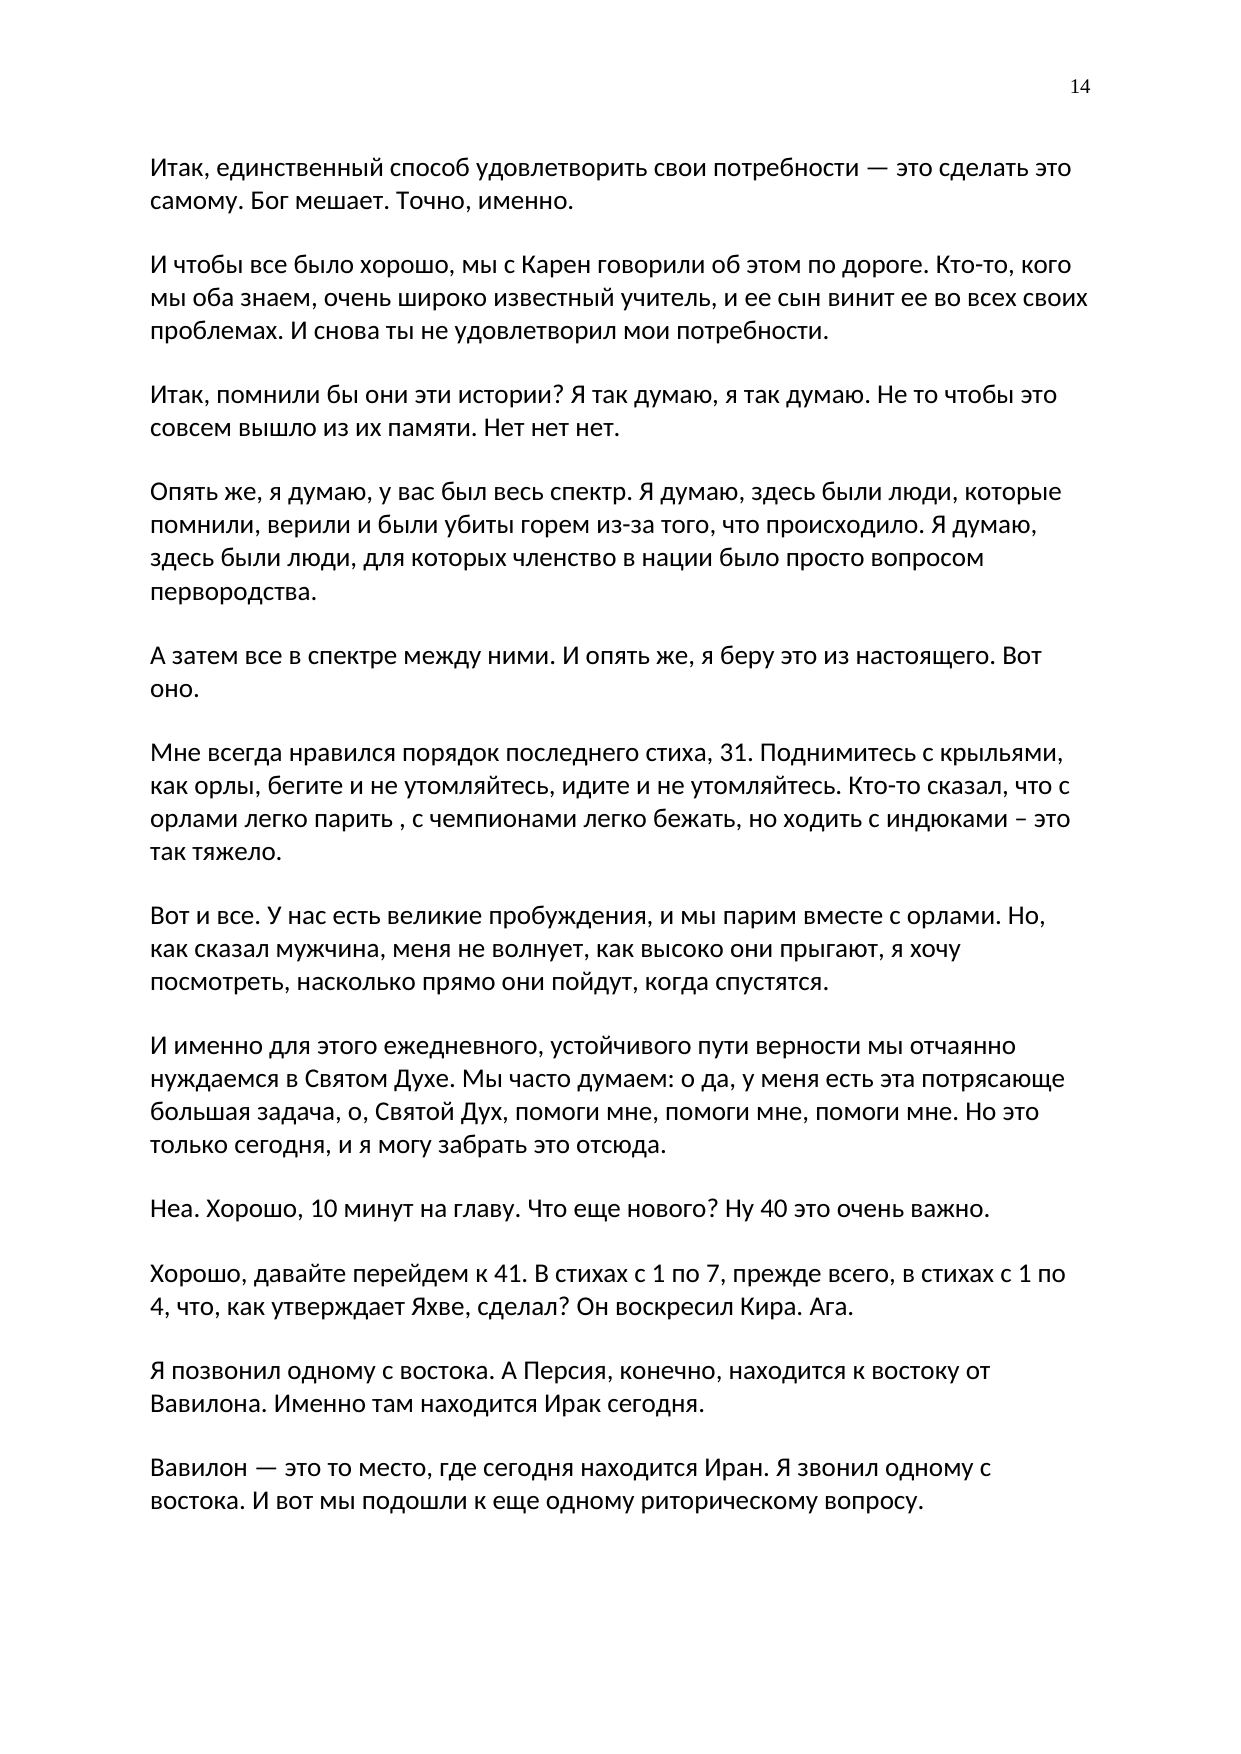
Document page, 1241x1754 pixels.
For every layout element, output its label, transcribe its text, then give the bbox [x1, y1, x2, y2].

text А затем все в спектре между ними. И опять же, я беру это из настоящего. Вот оно. [150, 638, 1090, 704]
text И чтобы все было хорошо, мы с Карен говорили об этом по дороге. Кто-то, кого мы оба знаем, очень широко известный учитель, и ее сын винит ее во всех своих проблемах. И снова ты не удовлетворил мои потребности. [150, 247, 1090, 346]
text Я позвонил одному с востока. А Персия, конечно, находится к востоку от Вавилона. Именно там находится Ирак сегодня. [150, 1353, 1090, 1419]
text Хорошо, давайте перейдем к 41. В стихах с 1 по 7, прежде всего, в стихах с 1 по 4, что, как утверждает Яхве, сделал? Он воскресил Кира. Ага. [150, 1256, 1090, 1322]
text Мне всегда нравился порядок последнего стиха, 31. Поднимитесь с крыльями, как орлы, бегите и не утомляйтесь, идите и не утомляйтесь. Кто-то сказал, что с орлами легко парить , с чемпионами легко бежать, но ходить с индюками – это так тяжело. [150, 735, 1090, 867]
text Вот и все. У нас есть великие пробуждения, и мы парим вместе с орлами. Но, как сказал мужчина, меня не волнует, как высоко они прыгают, я хочу посмотреть, насколько прямо они пойдут, когда спустятся. [150, 898, 1090, 997]
text Итак, помнили бы они эти истории? Я так думаю, я так думаю. Не то чтобы это совсем вышло из их памяти. Нет нет нет. [150, 377, 1090, 443]
text Итак, единственный способ удовлетворить свои потребности — это сделать это самому. Бог мешает. Точно, именно. [150, 150, 1090, 216]
text Неа. Хорошо, 10 минут на главу. Что еще нового? Ну 40 это очень важно. [150, 1192, 1090, 1225]
text И именно для этого ежедневного, устойчивого пути верности мы отчаянно нуждаемся в Святом Духе. Мы часто думаем: о да, у меня есть эта потрясающе большая задача, о, Святой Дух, помоги мне, помоги мне, помоги мне. Но это только сегодня, и я могу забрать это отсюда. [150, 1028, 1090, 1161]
text Опять же, я думаю, у вас был весь спектр. Я думаю, здесь были люди, которые помнили, верили и были убиты горем из-за того, что происходило. Я думаю, здесь были люди, для которых членство в нации было просто вопросом первородства. [150, 474, 1090, 607]
text Вавилон — это то место, где сегодня находится Иран. Я звонил одному с востока. И вот мы подошли к еще одному риторическому вопросу. [150, 1450, 1090, 1516]
